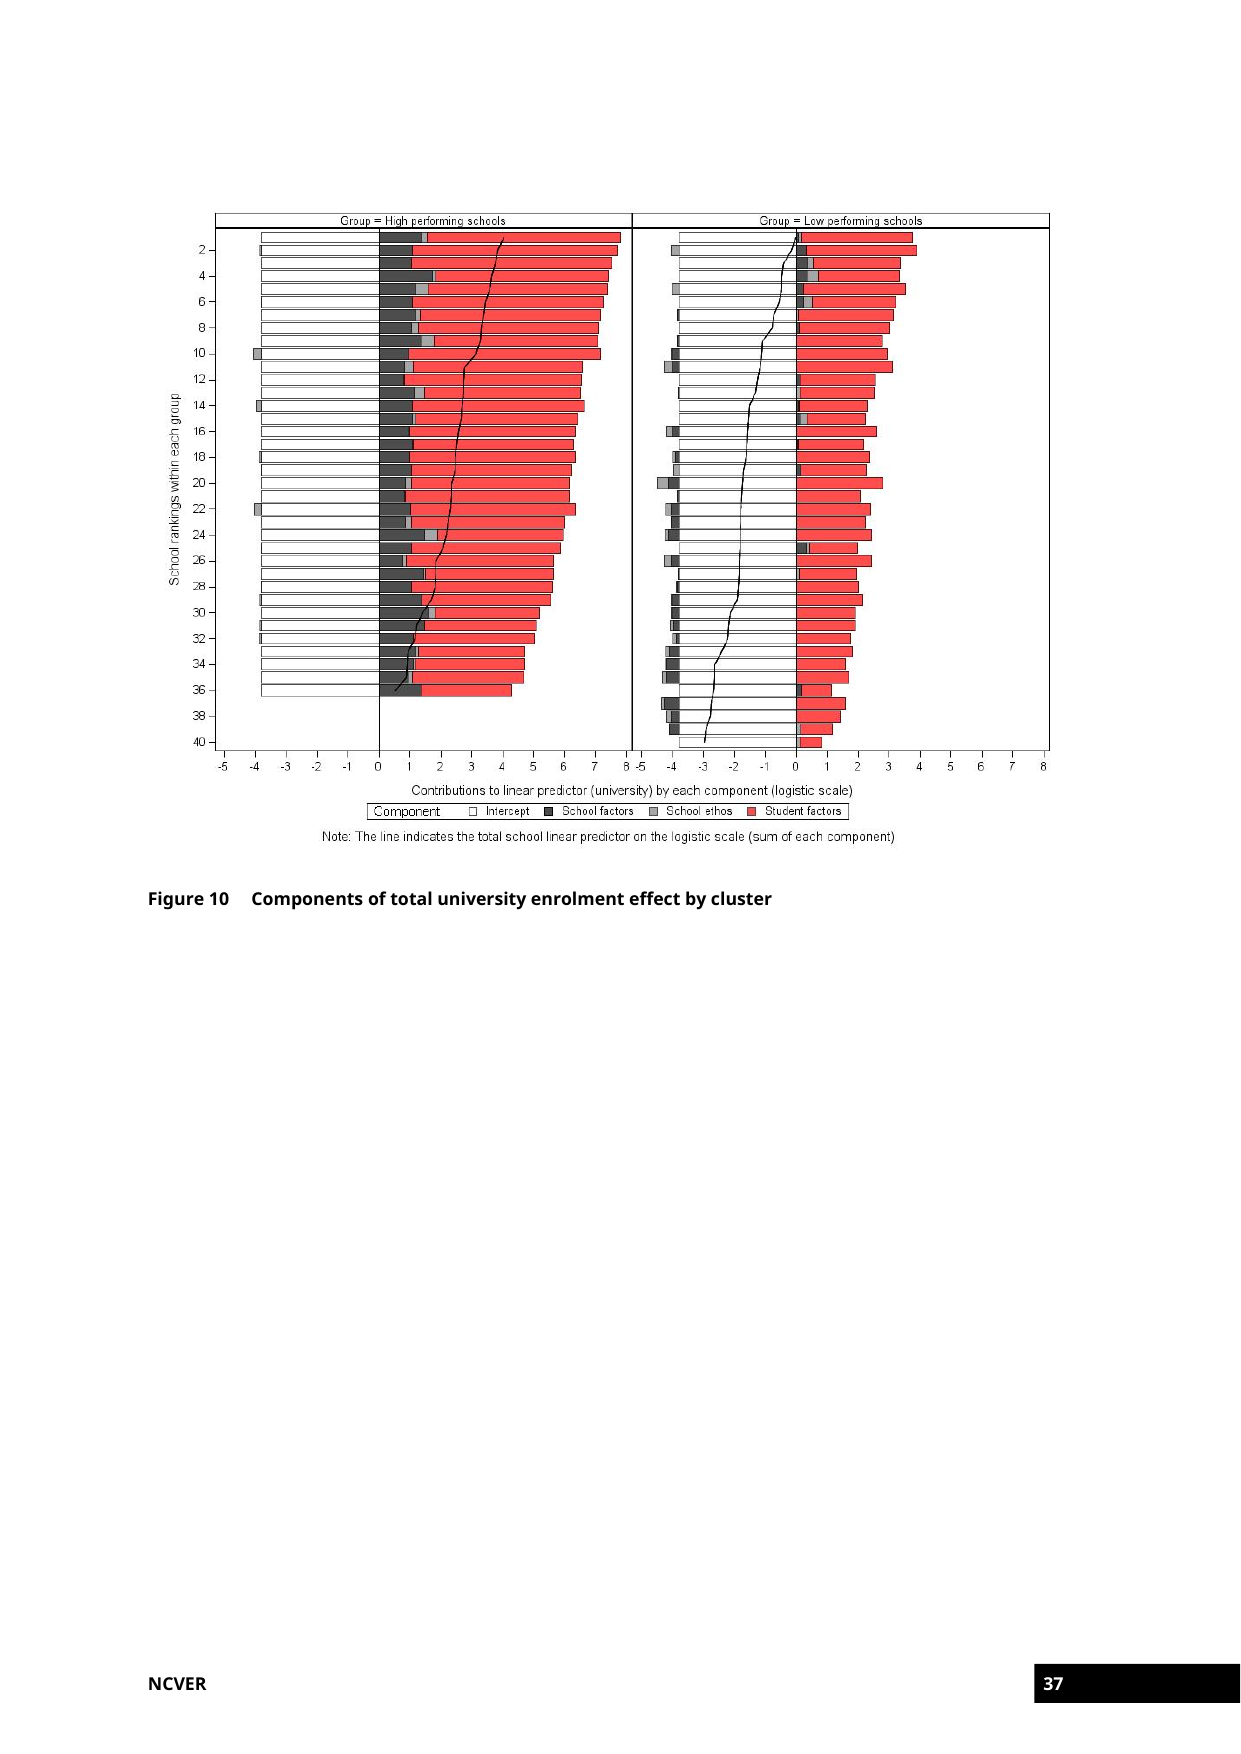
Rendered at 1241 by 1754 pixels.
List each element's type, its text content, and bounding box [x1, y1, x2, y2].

picture [159, 181, 1055, 849]
